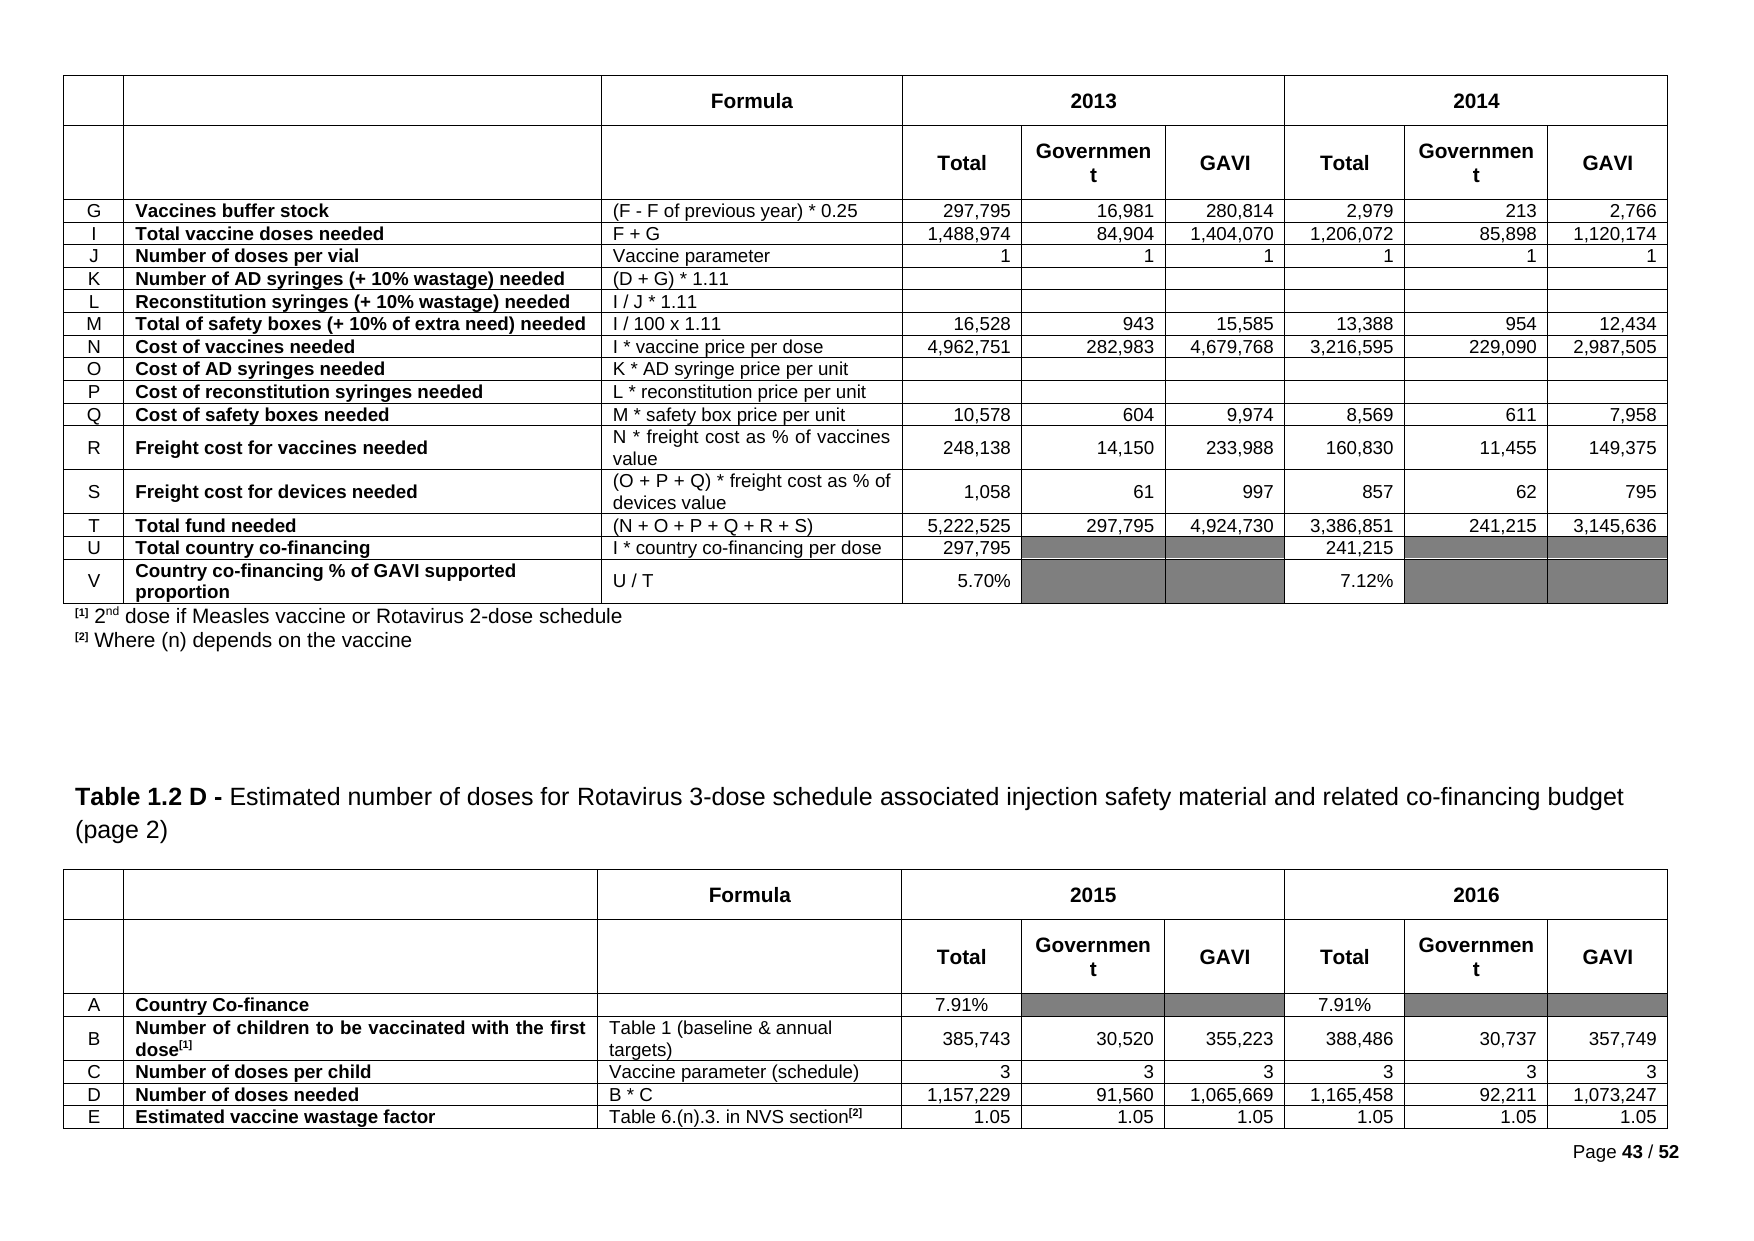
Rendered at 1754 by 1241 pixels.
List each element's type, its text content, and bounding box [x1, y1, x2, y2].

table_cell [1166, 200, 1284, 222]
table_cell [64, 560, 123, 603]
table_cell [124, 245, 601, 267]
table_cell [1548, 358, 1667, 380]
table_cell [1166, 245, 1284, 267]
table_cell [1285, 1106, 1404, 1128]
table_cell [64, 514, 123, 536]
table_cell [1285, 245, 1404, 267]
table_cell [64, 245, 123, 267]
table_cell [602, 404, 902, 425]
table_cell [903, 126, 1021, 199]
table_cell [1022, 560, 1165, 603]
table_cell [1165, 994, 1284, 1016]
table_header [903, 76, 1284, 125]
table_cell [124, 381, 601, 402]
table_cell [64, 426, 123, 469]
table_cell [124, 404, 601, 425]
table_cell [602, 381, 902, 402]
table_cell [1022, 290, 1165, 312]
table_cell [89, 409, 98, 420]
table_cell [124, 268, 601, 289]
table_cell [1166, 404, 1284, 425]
text [2] Where (n) depends on the vaccine [75, 628, 1679, 652]
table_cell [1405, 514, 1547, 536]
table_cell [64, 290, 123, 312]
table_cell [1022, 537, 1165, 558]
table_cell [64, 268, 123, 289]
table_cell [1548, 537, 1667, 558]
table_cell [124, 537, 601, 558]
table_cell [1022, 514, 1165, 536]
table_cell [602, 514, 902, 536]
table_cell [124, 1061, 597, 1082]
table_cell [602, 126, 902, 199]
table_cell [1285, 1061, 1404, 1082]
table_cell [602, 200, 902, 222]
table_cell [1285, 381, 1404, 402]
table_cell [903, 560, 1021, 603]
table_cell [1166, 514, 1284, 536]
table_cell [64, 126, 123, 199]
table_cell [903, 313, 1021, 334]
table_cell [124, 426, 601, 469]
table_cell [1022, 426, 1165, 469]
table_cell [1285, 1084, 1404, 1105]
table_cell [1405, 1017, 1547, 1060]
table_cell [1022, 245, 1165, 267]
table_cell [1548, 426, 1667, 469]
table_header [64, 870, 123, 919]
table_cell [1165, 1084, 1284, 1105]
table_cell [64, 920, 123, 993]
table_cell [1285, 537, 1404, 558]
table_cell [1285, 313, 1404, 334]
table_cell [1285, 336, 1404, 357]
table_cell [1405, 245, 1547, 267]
text [1] 2nd dose if Measles vaccine or Rotavirus 2-dose schedule [75, 604, 1679, 628]
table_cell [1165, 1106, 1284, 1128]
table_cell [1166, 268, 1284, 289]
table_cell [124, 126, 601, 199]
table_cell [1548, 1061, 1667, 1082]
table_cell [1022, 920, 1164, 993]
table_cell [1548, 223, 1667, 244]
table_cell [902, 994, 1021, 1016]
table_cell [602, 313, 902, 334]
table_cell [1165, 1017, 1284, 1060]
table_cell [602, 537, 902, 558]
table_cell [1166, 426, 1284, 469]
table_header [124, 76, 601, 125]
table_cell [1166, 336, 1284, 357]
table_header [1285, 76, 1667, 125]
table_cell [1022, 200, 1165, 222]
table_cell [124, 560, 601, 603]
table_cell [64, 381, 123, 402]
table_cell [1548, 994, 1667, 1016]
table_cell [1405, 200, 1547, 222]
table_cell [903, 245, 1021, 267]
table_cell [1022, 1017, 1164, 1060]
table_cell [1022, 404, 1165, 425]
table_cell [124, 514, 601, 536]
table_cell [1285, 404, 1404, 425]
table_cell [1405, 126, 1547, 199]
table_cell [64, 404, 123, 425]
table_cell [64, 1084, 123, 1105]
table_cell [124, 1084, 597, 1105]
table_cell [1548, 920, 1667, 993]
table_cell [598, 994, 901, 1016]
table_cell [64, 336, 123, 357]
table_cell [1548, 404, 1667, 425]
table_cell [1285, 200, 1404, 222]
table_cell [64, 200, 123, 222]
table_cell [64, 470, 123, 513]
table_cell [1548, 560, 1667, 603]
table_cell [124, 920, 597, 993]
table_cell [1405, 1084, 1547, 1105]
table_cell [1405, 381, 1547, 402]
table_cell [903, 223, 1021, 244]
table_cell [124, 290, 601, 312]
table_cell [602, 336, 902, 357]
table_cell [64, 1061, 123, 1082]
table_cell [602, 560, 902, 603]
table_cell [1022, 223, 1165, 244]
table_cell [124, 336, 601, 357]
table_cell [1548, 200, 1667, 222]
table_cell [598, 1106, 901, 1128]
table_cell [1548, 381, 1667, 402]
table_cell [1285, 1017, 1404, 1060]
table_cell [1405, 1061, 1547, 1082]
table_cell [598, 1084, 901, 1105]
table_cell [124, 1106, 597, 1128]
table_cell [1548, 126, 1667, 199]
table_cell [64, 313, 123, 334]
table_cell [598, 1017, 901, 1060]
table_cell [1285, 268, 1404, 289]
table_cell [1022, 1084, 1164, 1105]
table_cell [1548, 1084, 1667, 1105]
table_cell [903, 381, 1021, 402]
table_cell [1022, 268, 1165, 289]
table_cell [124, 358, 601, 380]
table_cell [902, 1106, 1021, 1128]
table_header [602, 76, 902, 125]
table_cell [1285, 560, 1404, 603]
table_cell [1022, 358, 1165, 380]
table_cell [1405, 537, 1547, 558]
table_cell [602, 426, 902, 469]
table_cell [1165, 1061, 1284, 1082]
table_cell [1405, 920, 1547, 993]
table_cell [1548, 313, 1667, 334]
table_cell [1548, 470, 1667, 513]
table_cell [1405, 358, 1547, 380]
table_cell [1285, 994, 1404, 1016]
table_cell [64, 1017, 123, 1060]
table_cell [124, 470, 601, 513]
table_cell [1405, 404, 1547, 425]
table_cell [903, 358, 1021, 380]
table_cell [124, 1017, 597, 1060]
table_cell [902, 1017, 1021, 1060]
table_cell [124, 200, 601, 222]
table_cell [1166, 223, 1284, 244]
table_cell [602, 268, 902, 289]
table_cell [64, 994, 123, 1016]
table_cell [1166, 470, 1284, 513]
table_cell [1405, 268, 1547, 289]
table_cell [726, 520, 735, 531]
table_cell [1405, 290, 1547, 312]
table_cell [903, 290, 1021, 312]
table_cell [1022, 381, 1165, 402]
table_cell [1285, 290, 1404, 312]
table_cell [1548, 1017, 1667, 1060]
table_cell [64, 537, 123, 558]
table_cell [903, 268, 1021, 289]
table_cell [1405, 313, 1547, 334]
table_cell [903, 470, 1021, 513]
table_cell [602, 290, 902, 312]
subtitle Table 1.2 D - Estimated number of doses for Rotavirus 3-dose schedule associated injection safety material and related co-financing budget (page 2) [75, 782, 1679, 844]
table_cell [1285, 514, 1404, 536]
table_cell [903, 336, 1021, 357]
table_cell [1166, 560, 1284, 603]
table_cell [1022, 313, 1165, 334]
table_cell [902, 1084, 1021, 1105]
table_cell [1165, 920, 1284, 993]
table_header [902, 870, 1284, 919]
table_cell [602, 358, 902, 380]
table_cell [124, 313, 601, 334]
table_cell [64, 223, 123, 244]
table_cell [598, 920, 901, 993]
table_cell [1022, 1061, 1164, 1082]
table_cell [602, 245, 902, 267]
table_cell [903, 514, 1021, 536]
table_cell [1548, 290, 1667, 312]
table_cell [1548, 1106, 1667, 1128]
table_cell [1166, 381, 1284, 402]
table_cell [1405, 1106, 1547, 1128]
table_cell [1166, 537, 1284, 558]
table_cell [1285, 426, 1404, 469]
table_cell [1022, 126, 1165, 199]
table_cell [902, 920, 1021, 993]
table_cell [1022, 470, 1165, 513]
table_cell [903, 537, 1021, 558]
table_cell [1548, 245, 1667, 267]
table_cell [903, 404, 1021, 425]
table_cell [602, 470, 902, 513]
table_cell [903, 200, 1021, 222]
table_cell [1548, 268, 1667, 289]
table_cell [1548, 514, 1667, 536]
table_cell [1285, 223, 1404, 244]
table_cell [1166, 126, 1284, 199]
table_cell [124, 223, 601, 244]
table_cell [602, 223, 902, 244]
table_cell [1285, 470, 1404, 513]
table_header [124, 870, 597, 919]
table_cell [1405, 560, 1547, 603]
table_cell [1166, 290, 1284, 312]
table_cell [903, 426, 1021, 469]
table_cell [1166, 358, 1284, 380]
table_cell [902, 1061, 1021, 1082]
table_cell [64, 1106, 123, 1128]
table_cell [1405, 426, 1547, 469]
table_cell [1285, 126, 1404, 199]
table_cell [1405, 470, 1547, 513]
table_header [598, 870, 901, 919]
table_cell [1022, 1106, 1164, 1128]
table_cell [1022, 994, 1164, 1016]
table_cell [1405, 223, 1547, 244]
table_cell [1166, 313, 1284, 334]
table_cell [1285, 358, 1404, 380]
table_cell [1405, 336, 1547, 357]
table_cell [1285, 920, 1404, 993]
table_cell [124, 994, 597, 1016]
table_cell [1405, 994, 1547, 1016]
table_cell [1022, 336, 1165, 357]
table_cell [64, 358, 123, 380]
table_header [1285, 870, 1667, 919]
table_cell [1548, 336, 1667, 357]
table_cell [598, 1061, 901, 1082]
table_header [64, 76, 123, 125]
